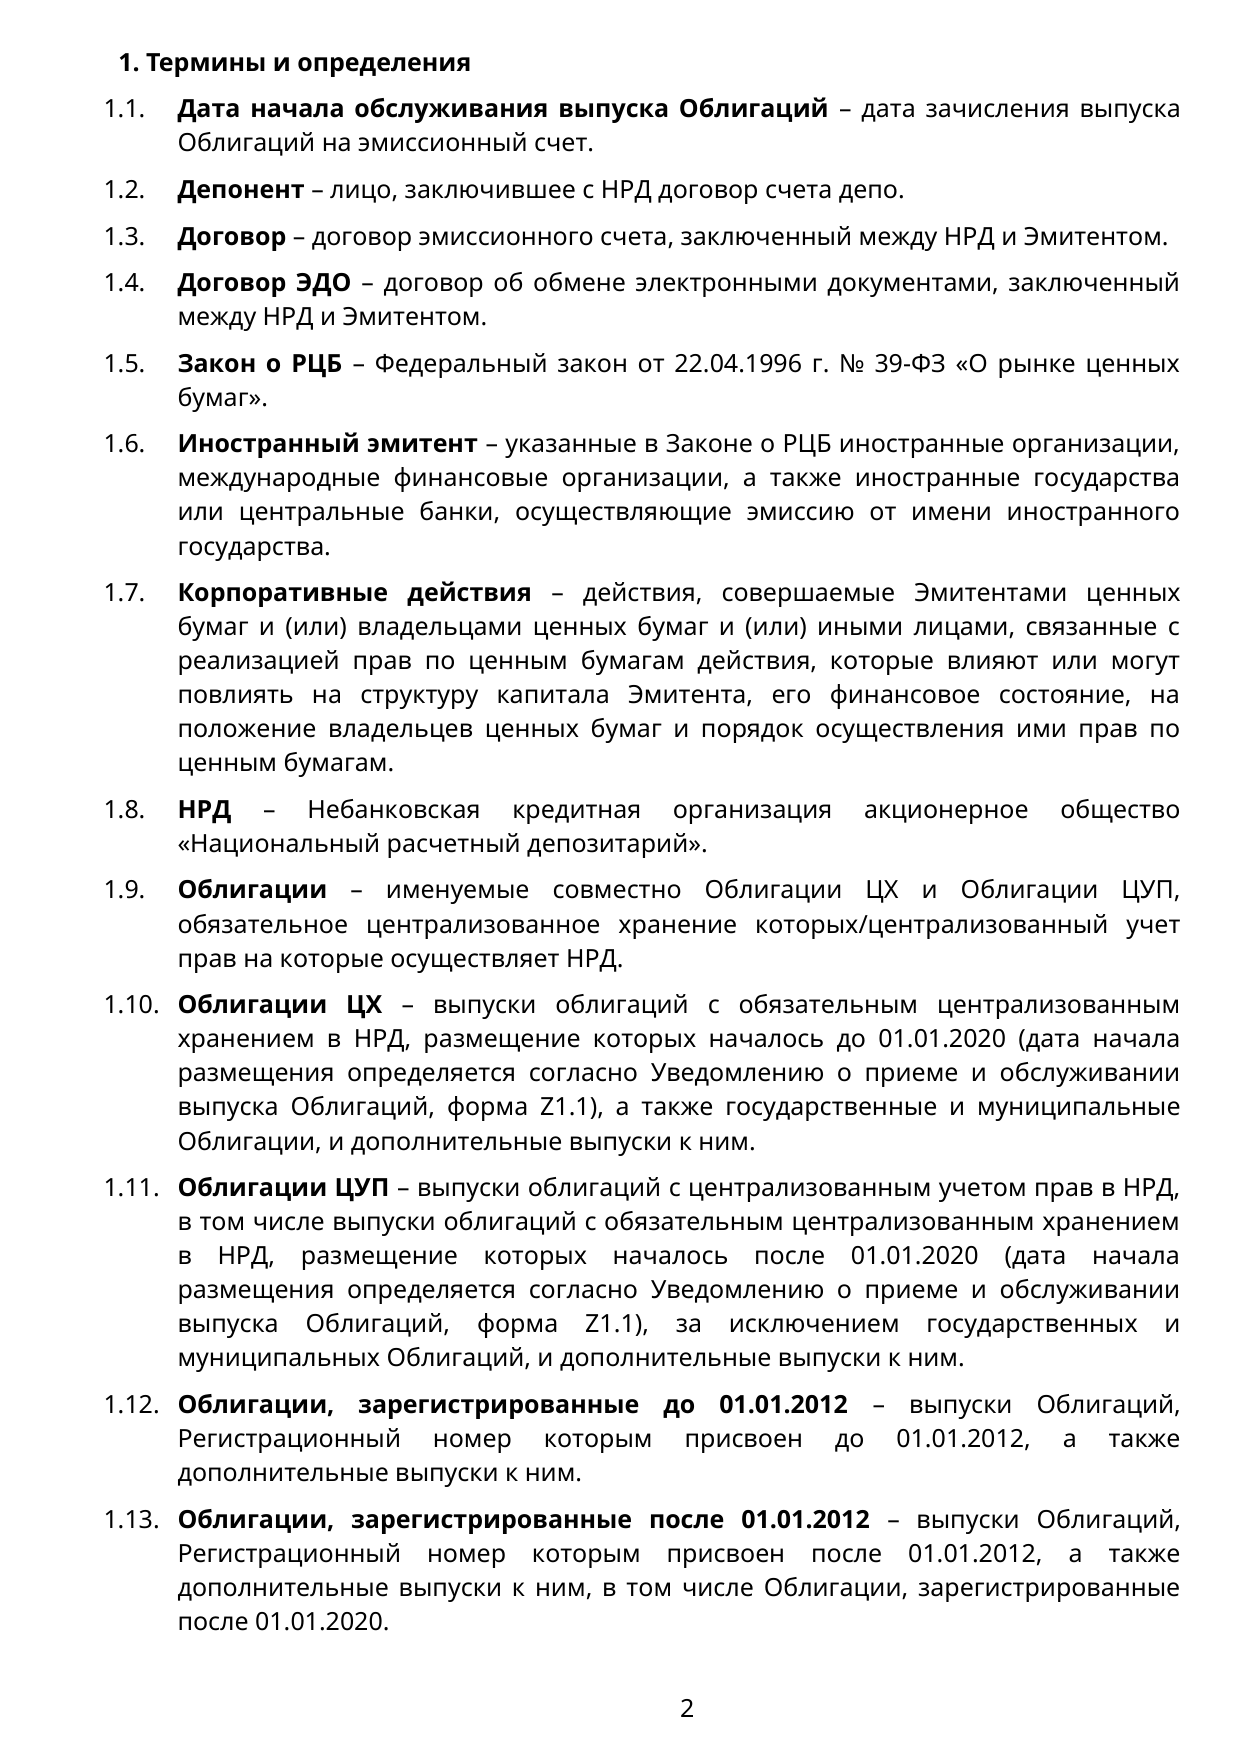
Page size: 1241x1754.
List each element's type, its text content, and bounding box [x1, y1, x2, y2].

list Облигации ЦХ – выпуски облигаций с обязательным централизованным хранением в НРД, размещение которых началось до 01.01.2020 (дата начала размещения определяется согласно Уведомлению о приеме и обслуживании выпуска Облигаций, форма Z1.1), а также государственные и муниципальные Облигации, и дополнительные выпуски к ним. [103, 987, 1181, 1157]
list Депонент – лицо, заключившее с НРД договор счета депо. [103, 172, 1181, 206]
list Договор ЭДО – договор об обмене электронными документами, заключенный между НРД и Эмитентом. [103, 265, 1181, 333]
subtitle 1. Термины и определения [118, 44, 1181, 78]
list Облигации, зарегистрированные до 01.01.2012 – выпуски Облигаций, Регистрационный номер которым присвоен до 01.01.2012, а также дополнительные выпуски к ним. [103, 1387, 1181, 1489]
list Облигации, зарегистрированные после 01.01.2012 – выпуски Облигаций, Регистрационный номер которым присвоен после 01.01.2012, а также дополнительные выпуски к ним, в том числе Облигации, зарегистрированные после 01.01.2020. [103, 1501, 1181, 1637]
list Закон о РЦБ – Федеральный закон от 22.04.1996 г. № 39-ФЗ «О рынке ценных бумаг». [103, 345, 1181, 413]
list Облигации – именуемые совместно Облигации ЦХ и Облигации ЦУП, обязательное централизованное хранение которых/централизованный учет прав на которые осуществляет НРД. [103, 872, 1181, 974]
list Облигации ЦУП – выпуски облигаций с централизованным учетом прав в НРД, в том числе выпуски облигаций с обязательным централизованным хранением в НРД, размещение которых началось после 01.01.2020 (дата начала размещения определяется согласно Уведомлению о приеме и обслуживании выпуска Облигаций, форма Z1.1), за исключением государственных и муниципальных Облигаций, и дополнительные выпуски к ним. [103, 1170, 1181, 1374]
list Иностранный эмитент – указанные в Законе о РЦБ иностранные организации, международные финансовые организации, а также иностранные государства или центральные банки, осуществляющие эмиссию от имени иностранного государства. [103, 426, 1181, 562]
list НРД – Небанковская кредитная организация акционерное общество «Национальный расчетный депозитарий». [103, 792, 1181, 860]
list Дата начала обслуживания выпуска Облигаций – дата зачисления выпуска Облигаций на эмиссионный счет. [103, 91, 1181, 159]
list Договор – договор эмиссионного счета, заключенный между НРД и Эмитентом. [103, 218, 1181, 252]
list Корпоративные действия – действия, совершаемые Эмитентами ценных бумаг и (или) владельцами ценных бумаг и (или) иными лицами, связанные с реализацией прав по ценным бумагам действия, которые влияют или могут повлиять на структуру капитала Эмитента, его финансовое состояние, на положение владельцев ценных бумаг и порядок осуществления ими прав по ценным бумагам. [103, 575, 1181, 779]
